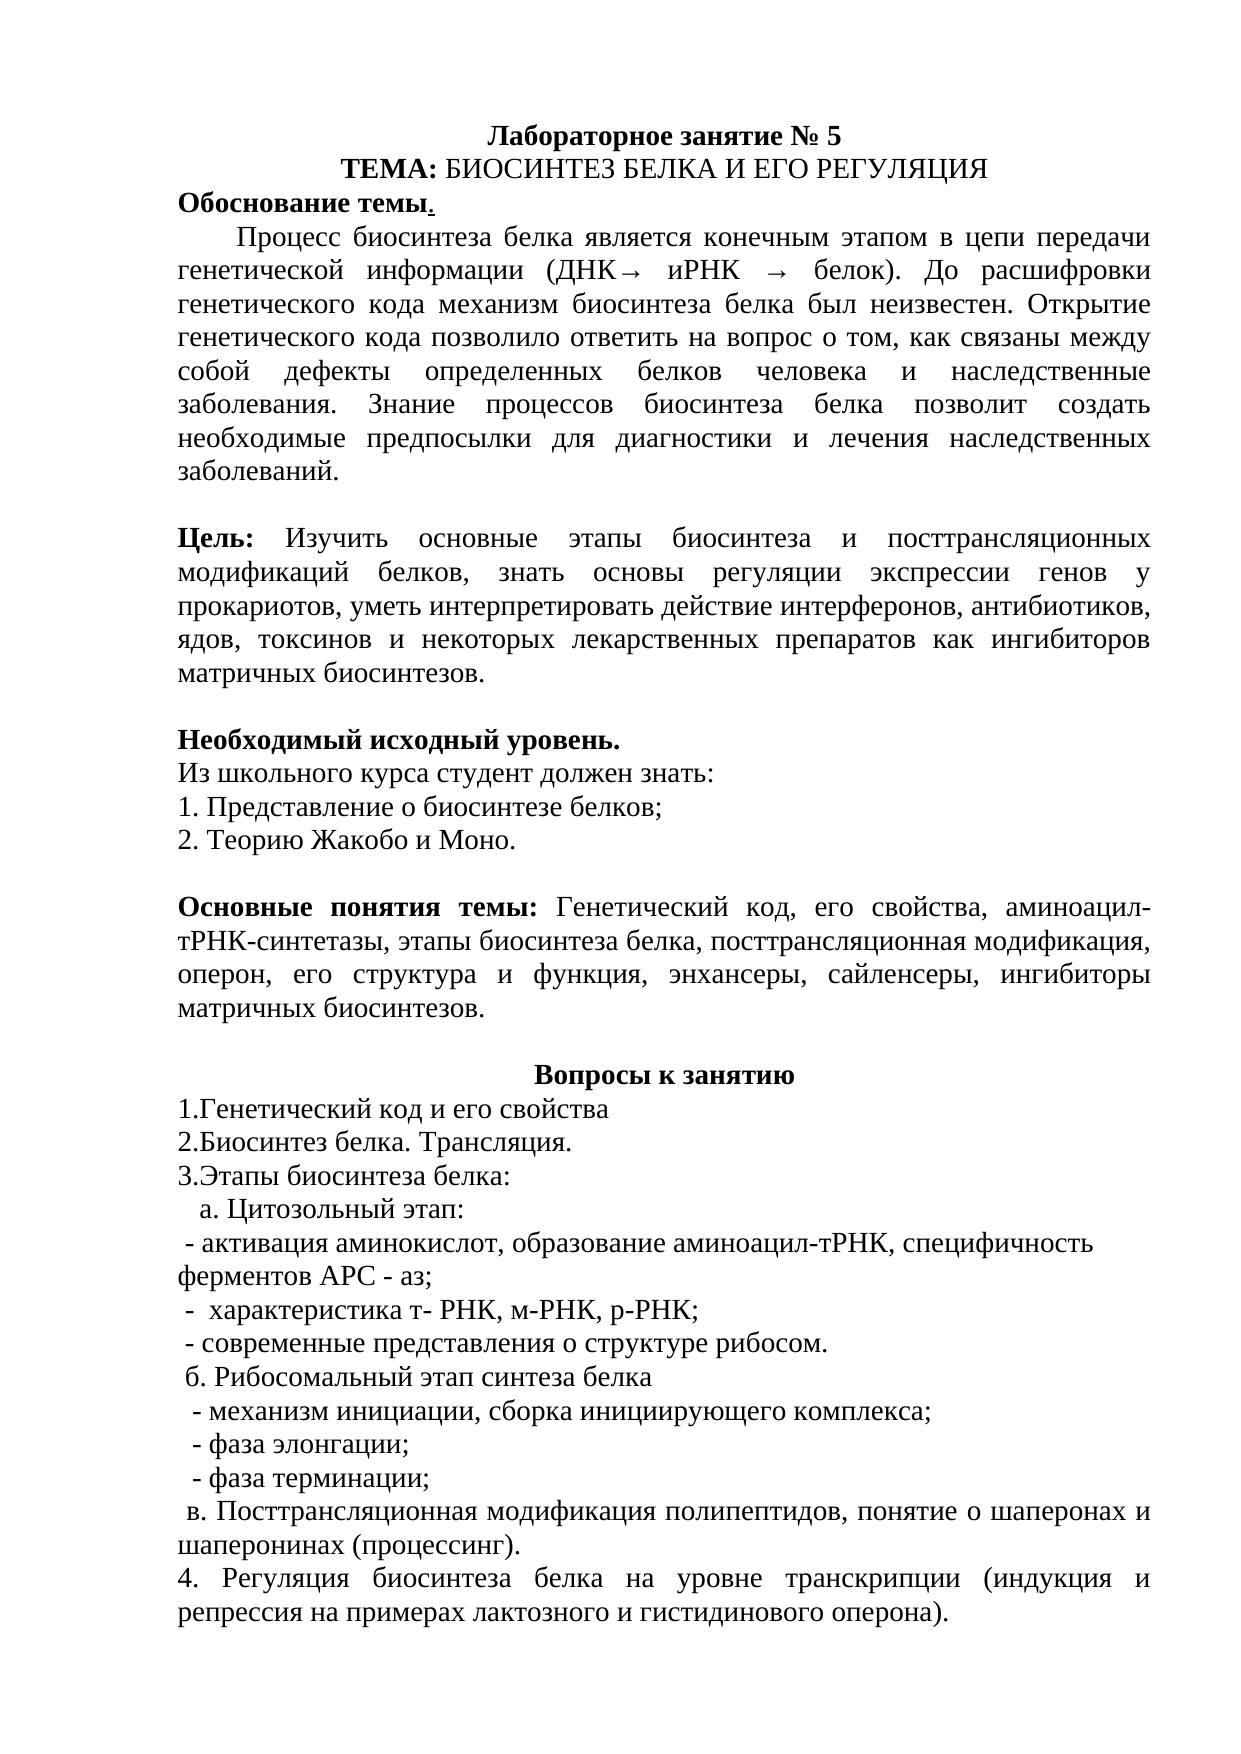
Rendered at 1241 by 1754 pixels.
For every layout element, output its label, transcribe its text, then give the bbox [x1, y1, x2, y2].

text - механизм инициации, сборка инициирующего комплекса; [177, 1393, 1152, 1426]
text - современные представления о структуре рибосом. [177, 1326, 1152, 1359]
text - активация аминокислот, образование аминоацил-тРНК, специфичность ферментов АРС - аз; [177, 1225, 1152, 1292]
text - характеристика т- РНК, м-РНК, р-РНК; [177, 1292, 1152, 1326]
list ТЕМА: БИОСИНТЕЗ БЕЛКА И ЕГО РЕГУЛЯЦИЯ [177, 152, 1152, 185]
text 2.Биосинтез белка. Трансляция. [177, 1124, 1152, 1158]
list Лабораторное занятие № 5 [177, 118, 1152, 152]
text Вопросы к занятию [177, 1057, 1152, 1091]
text а. Цитозольный этап: [177, 1191, 1152, 1225]
text в. Посттрансляционная модификация полипептидов, понятие о шаперонах и шаперонинах (процессинг). [177, 1493, 1152, 1560]
list Необходимый исходный уровень. [177, 722, 1152, 755]
list Обоснование темы. [177, 185, 1152, 219]
list 1.Генетический код и его свойства [177, 1091, 1152, 1124]
text б. Рибосомальный этап синтеза белка [177, 1359, 1152, 1393]
text - фаза элонгации; [177, 1426, 1152, 1460]
text - фаза терминации; [177, 1460, 1152, 1493]
list 4. Регуляция биосинтеза белка на уровне транскрипции (индукция и репрессия на примерах лактозного и гистидинового оперона). [177, 1560, 1152, 1627]
text 3.Этапы биосинтеза белка: [177, 1158, 1152, 1191]
list Основные понятия темы: Генетический код, его свойства, аминоацил-тРНК-синтетазы, этапы биосинтеза белка, посттрансляционная модификация, оперон, его структура и функция, энхансеры, сайленсеры, ингибиторы матричных биосинтезов. [177, 889, 1152, 1024]
list 2. Теорию Жакобо и Моно. [177, 822, 1152, 856]
list Из школьного курса студент должен знать: [177, 755, 1152, 789]
list Процесс биосинтеза белка является конечным этапом в цепи передачи генетической информации (ДНК→ иРНК → белок). До расшифровки генетического кода механизм биосинтеза белка был неизвестен. Открытие генетического кода позволило ответить на вопрос о том, как связаны между собой дефекты определенных белков человека и наследственные заболевания. Знание процессов биосинтеза белка позволит создать необходимые предпосылки для диагностики и лечения наследственных заболеваний. [177, 219, 1152, 487]
list Цель: Изучить основные этапы биосинтеза и посттрансляционных модификаций белков, знать основы регуляции экспрессии генов у прокариотов, уметь интерпретировать действие интерферонов, антибиотиков, ядов, токсинов и некоторых лекарственных препаратов как ингибиторов матричных биосинтезов. [177, 521, 1152, 688]
list 1. Представление о биосинтезе белков; [177, 789, 1152, 822]
